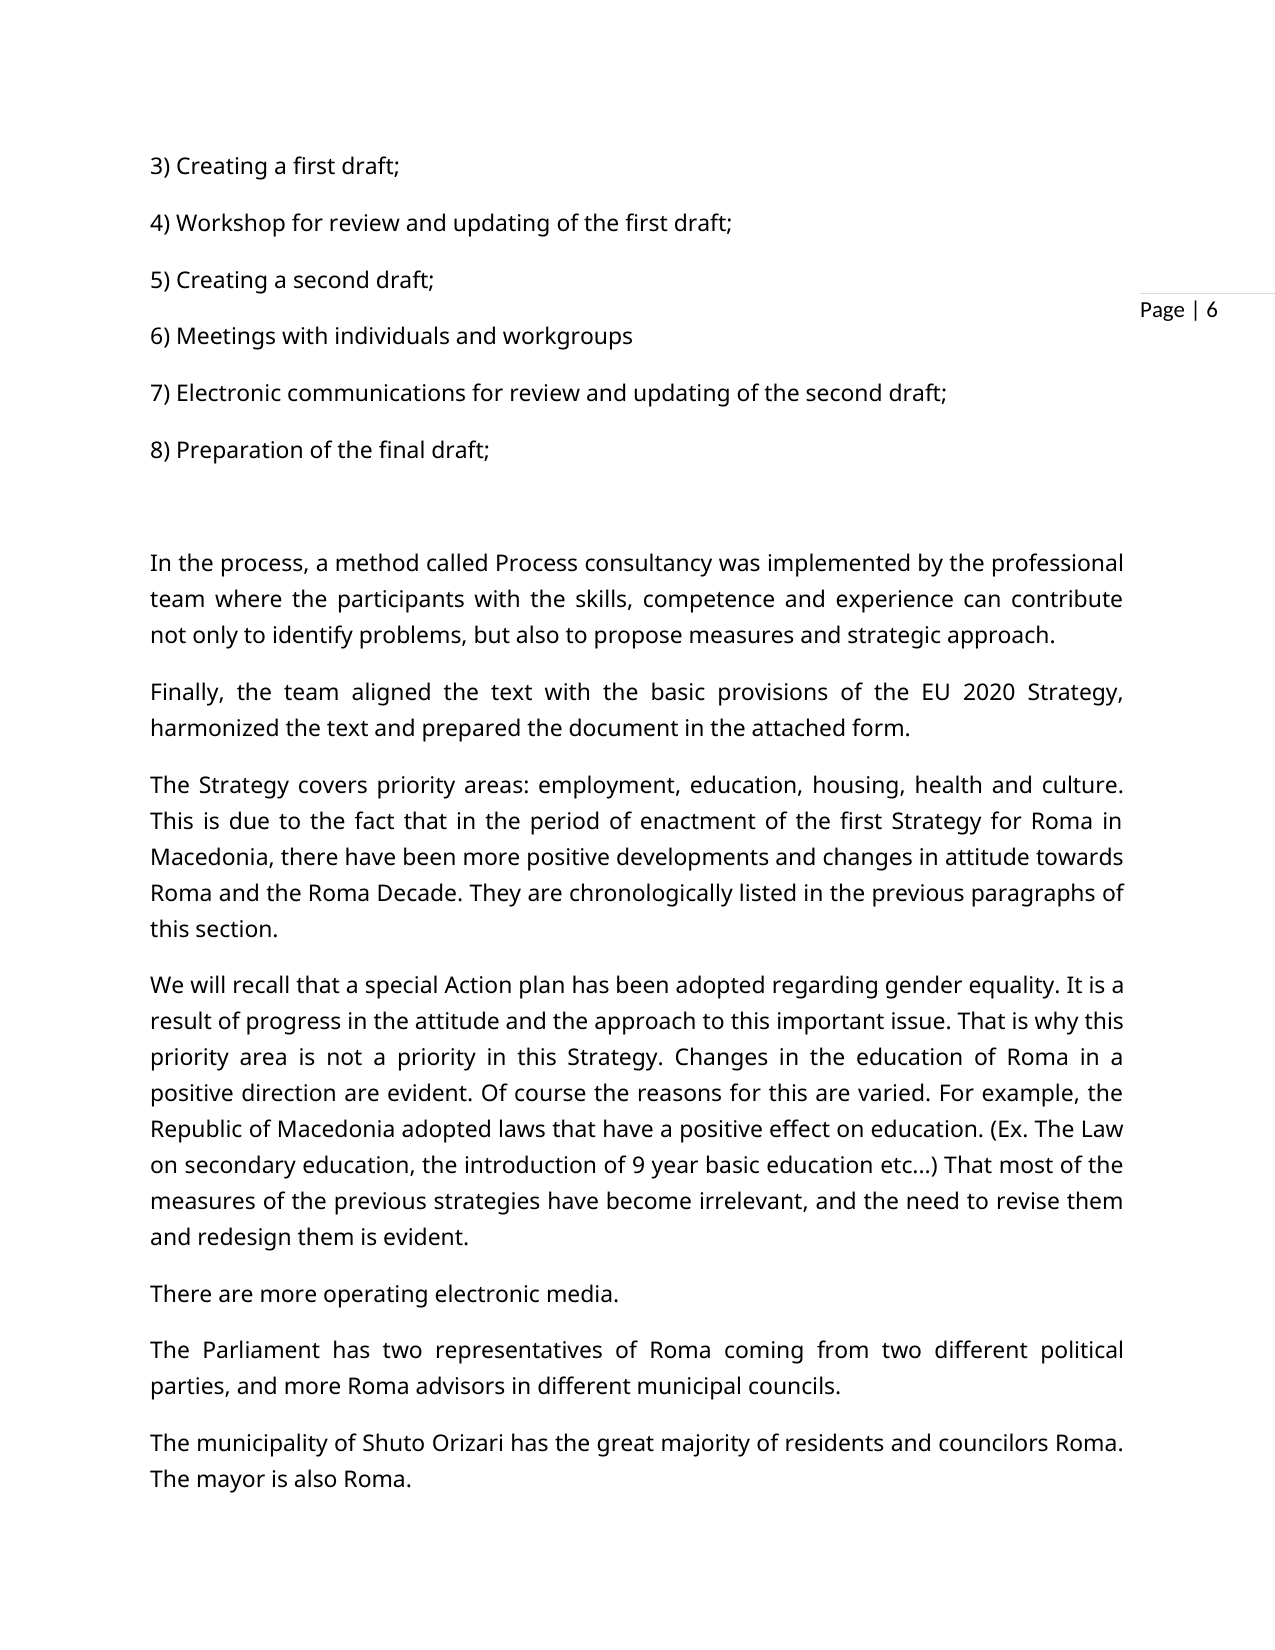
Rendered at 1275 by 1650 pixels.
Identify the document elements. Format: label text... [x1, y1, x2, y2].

text The Parliament has two representatives of Roma coming from two different political parties, and more Roma advisors in different municipal councils. [150, 1334, 1125, 1402]
text The municipality of Shuto Orizari has the great majority of residents and councilors Roma. The mayor is also Roma. [150, 1427, 1125, 1494]
text There are more operating electronic media. [150, 1278, 1125, 1309]
text We will recall that a special Action plan has been adopted regarding gender equality. It is a result of progress in the attitude and the approach to this important issue. That is why this priority area is not a priority in this Strategy. Changes in the education of Roma in a positive direction are evident. Of course the reasons for this are varied. For example, the Republic of Macedonia adopted laws that have a positive effect on education. (Ex. The Law on secondary education, the introduction of 9 year basic education etc...) That most of the measures of the previous strategies have become irrelevant, and the need to revise them and redesign them is evident. [150, 969, 1125, 1252]
text 4) Workshop for review and updating of the first draft; [150, 207, 1125, 238]
text 8) Preparation of the final draft; [150, 434, 1125, 465]
text 6) Meetings with individuals and workgroups [150, 320, 1125, 352]
text Finally, the team aligned the text with the basic provisions of the EU 2020 Strategy, harmonized the text and prepared the document in the attached form. [150, 676, 1125, 743]
text 3) Creating a first draft; [150, 150, 1125, 181]
text The Strategy covers priority areas: employment, education, housing, health and culture. This is due to the fact that in the period of enactment of the first Strategy for Roma in Macedonia, there have been more positive developments and changes in attitude towards Roma and the Roma Decade. They are chronologically listed in the previous paragraphs of this section. [150, 769, 1125, 944]
text 7) Electronic communications for review and updating of the second draft; [150, 377, 1125, 408]
text 5) Creating a second draft; [150, 263, 1125, 295]
text In the process, a method called Process consultancy was implemented by the professional team where the participants with the skills, competence and experience can contribute not only to identify problems, but also to propose measures and strategic approach. [150, 547, 1125, 651]
